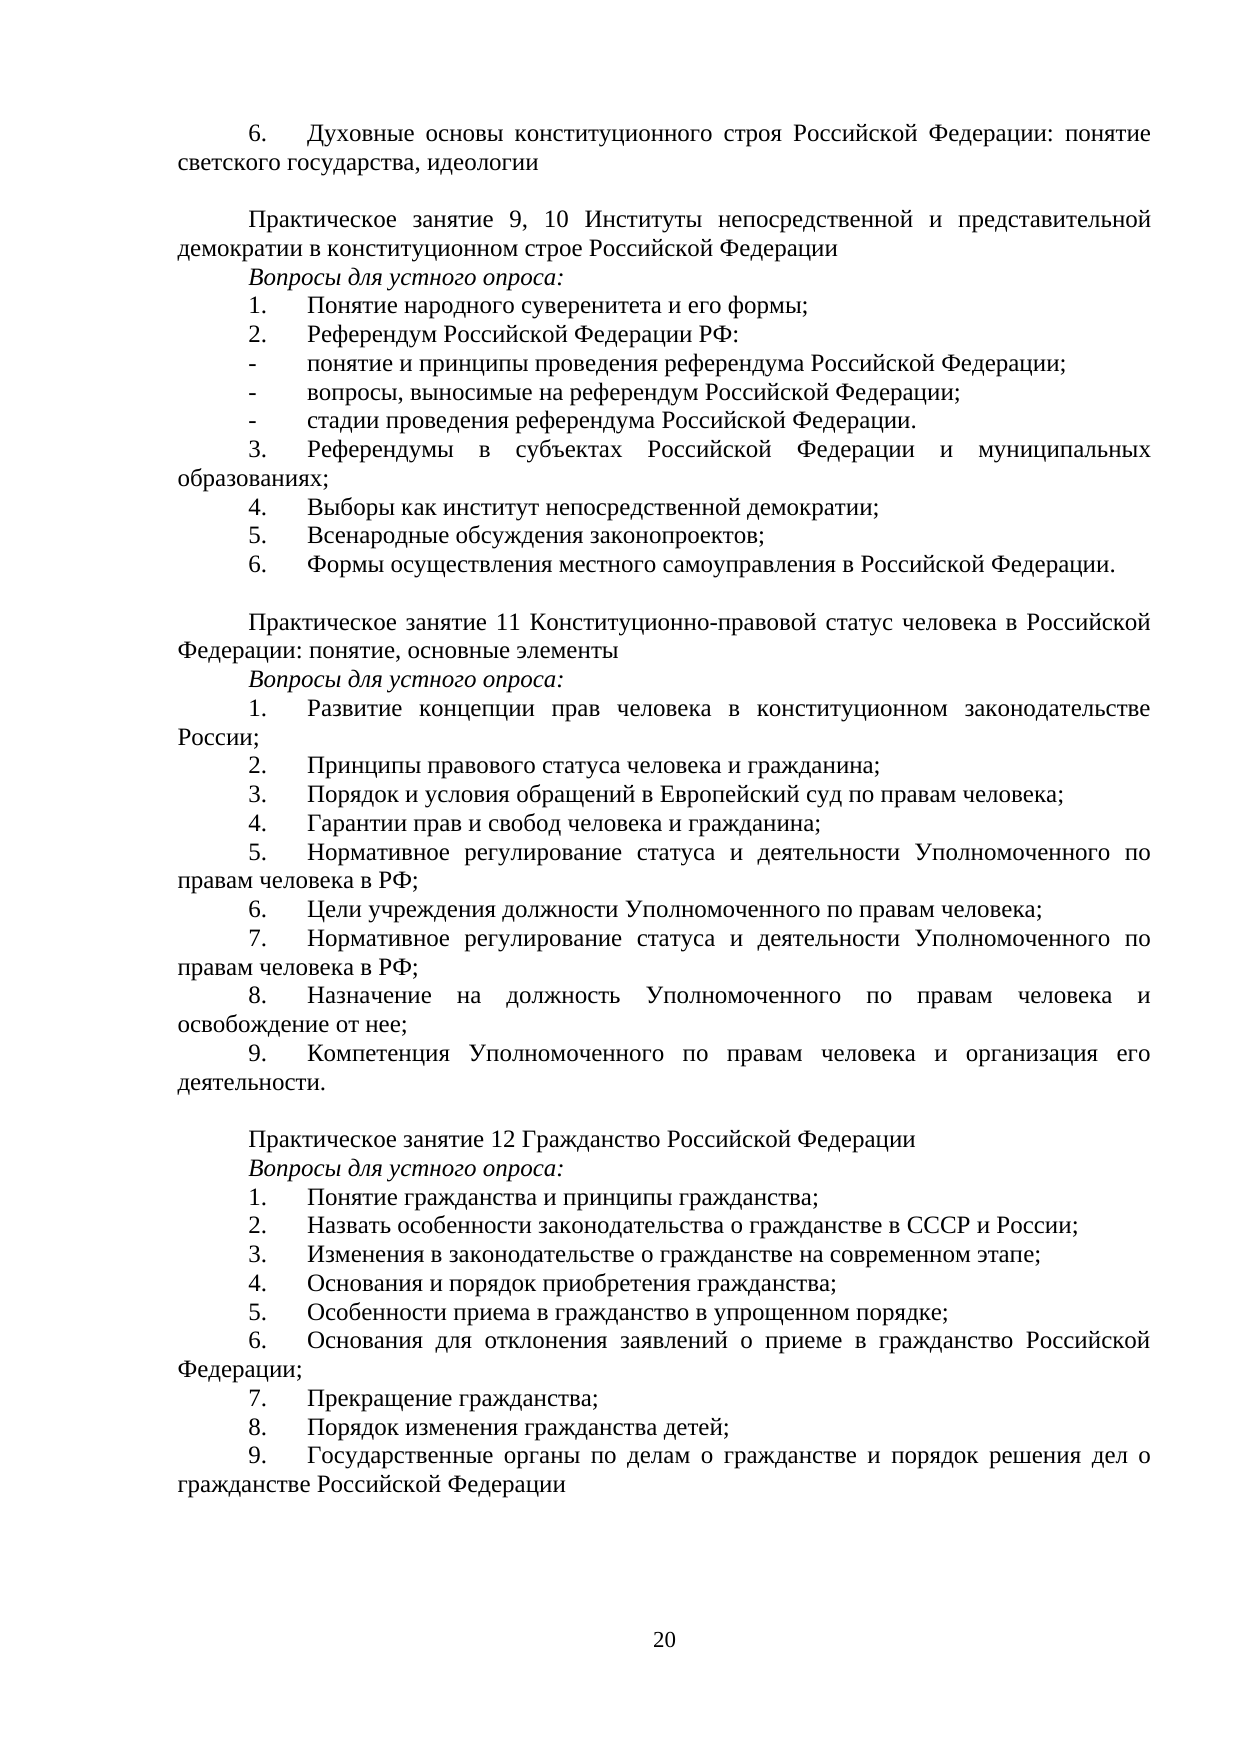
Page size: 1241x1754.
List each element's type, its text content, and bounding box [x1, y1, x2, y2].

list Всенародные обсуждения законопроектов; [177, 521, 1152, 549]
text Вопросы для устного опроса: [177, 262, 1152, 291]
list - вопросы, выносимые на референдум Российской Федерации; [177, 377, 1152, 406]
list Цели учреждения должности Уполномоченного по правам человека; [177, 894, 1152, 923]
list Референдум Российской Федерации РФ: [177, 319, 1152, 348]
list Порядок изменения гражданства детей; [177, 1412, 1152, 1441]
list Референдумы в субъектах Российской Федерации и муниципальных образованиях; [177, 434, 1152, 492]
list Нормативное регулирование статуса и деятельности Уполномоченного по правам человека в РФ; [177, 837, 1152, 894]
list Духовные основы конституционного строя Российской Федерации: понятие светского государства, идеологии [177, 118, 1152, 176]
list Формы осуществления местного самоуправления в Российской Федерации. [177, 549, 1152, 578]
list Понятие народного суверенитета и его формы; [177, 291, 1152, 319]
list Принципы правового статуса человека и гражданина; [177, 751, 1152, 779]
list Компетенция Уполномоченного по правам человека и организация его деятельности. [177, 1038, 1152, 1096]
list - стадии проведения референдума Российской Федерации. [177, 406, 1152, 434]
list Развитие концепции прав человека в конституционном законодательстве России; [177, 693, 1152, 751]
text Вопросы для устного опроса: [177, 664, 1152, 693]
list Изменения в законодательстве о гражданстве на современном этапе; [177, 1239, 1152, 1268]
list Выборы как институт непосредственной демократии; [177, 492, 1152, 521]
text Практическое занятие 9, 10 Институты непосредственной и представительной демократии в конституционном строе Российской Федерации [177, 204, 1152, 262]
list Государственные органы по делам о гражданстве и порядок решения дел о гражданстве Российской Федерации [177, 1441, 1152, 1498]
list Назначение на должность Уполномоченного по правам человека и освобождение от нее; [177, 981, 1152, 1038]
list Прекращение гражданства; [177, 1383, 1152, 1412]
text Вопросы для устного опроса: [177, 1153, 1152, 1182]
list Гарантии прав и свобод человека и гражданина; [177, 808, 1152, 837]
list Основания и порядок приобретения гражданства; [177, 1268, 1152, 1297]
list Порядок и условия обращений в Европейский суд по правам человека; [177, 779, 1152, 808]
list Основания для отклонения заявлений о приеме в гражданство Российской Федерации; [177, 1326, 1152, 1383]
list Нормативное регулирование статуса и деятельности Уполномоченного по правам человека в РФ; [177, 923, 1152, 981]
list Понятие гражданства и принципы гражданства; [177, 1182, 1152, 1211]
text Практическое занятие 12 Гражданство Российской Федерации [177, 1124, 1152, 1153]
text Практическое занятие 11 Конституционно-правовой статус человека в Российской Федерации: понятие, основные элементы [177, 607, 1152, 664]
list Особенности приема в гражданство в упрощенном порядке; [177, 1297, 1152, 1326]
list - понятие и принципы проведения референдума Российской Федерации; [177, 348, 1152, 377]
list Назвать особенности законодательства о гражданстве в СССР и России; [177, 1211, 1152, 1239]
